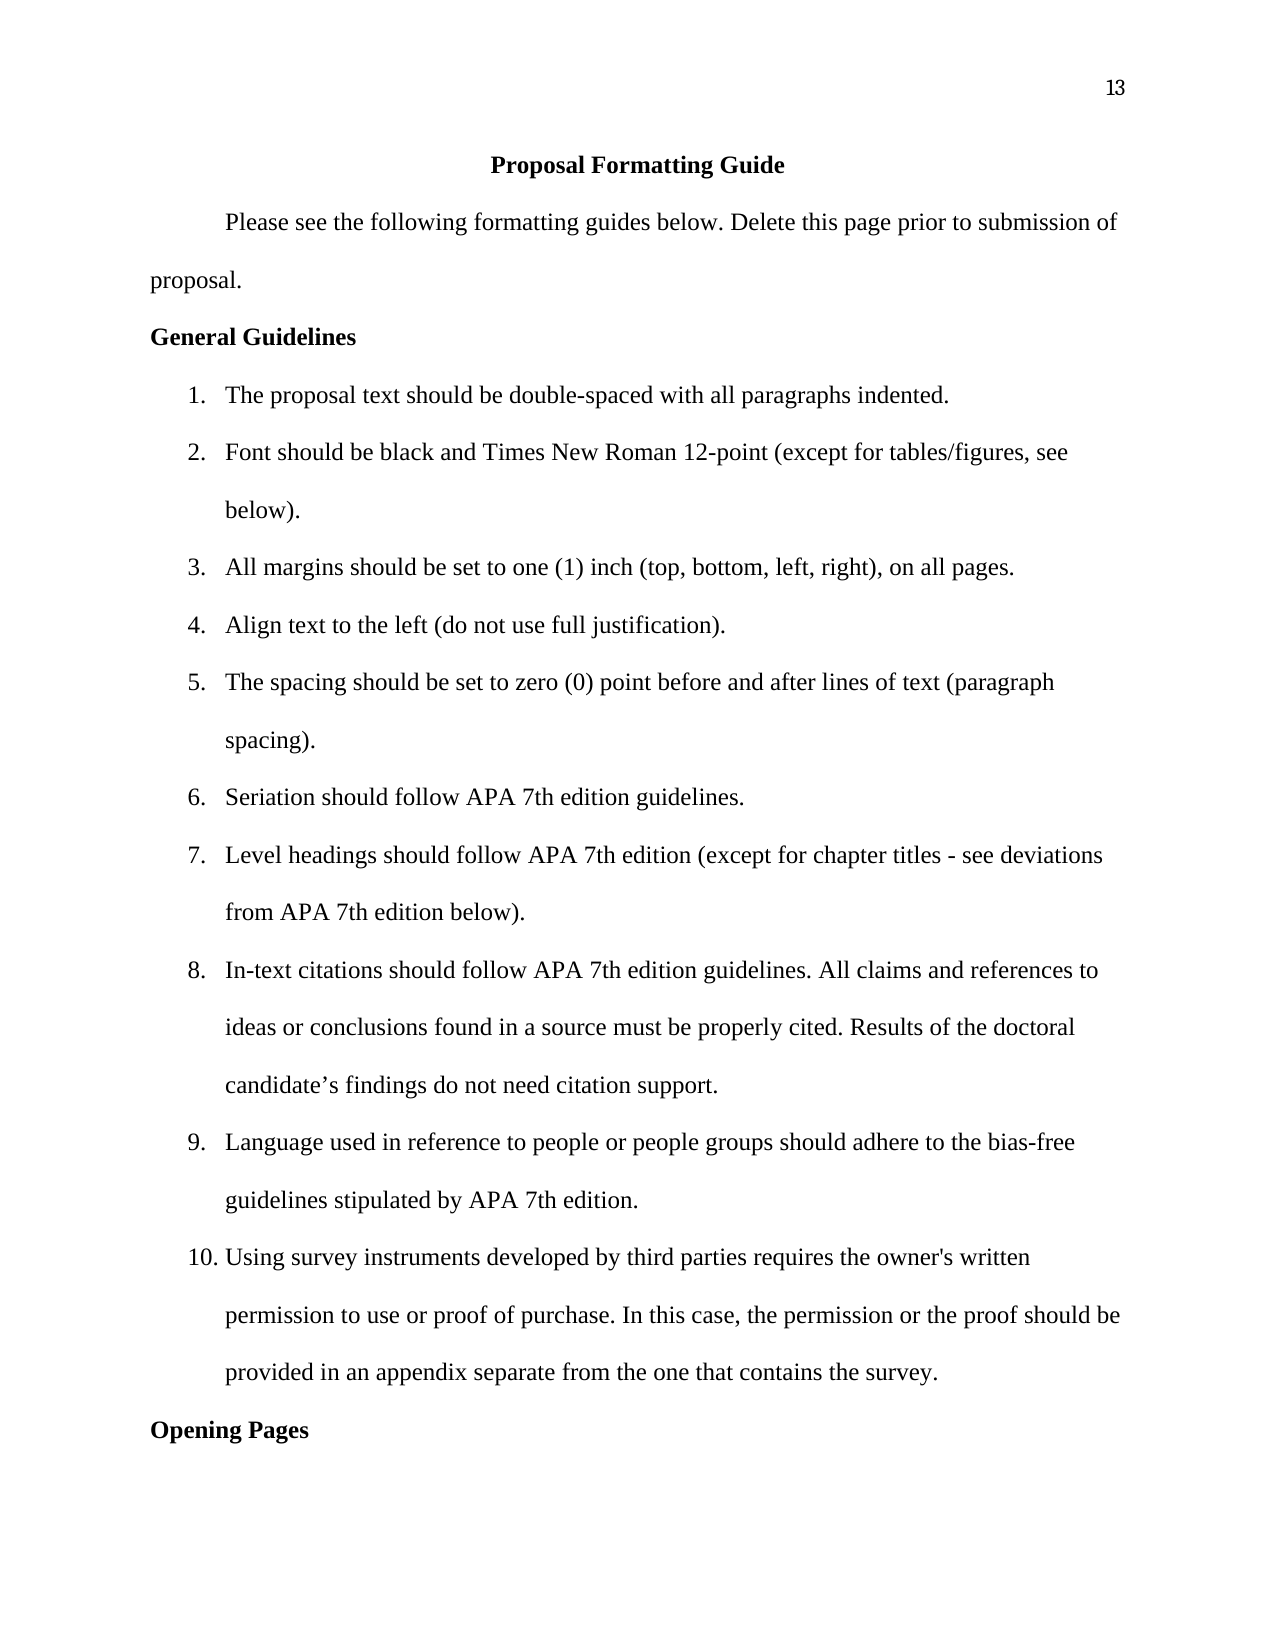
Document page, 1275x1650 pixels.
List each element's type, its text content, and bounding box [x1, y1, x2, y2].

list Seriation should follow APA 7th edition guidelines. [187, 782, 1125, 811]
list In-text citations should follow APA 7th edition guidelines. All claims and references to ideas or conclusions found in a source must be properly cited. Results of the doctoral candidate’s findings do not need citation support. [187, 955, 1125, 1099]
list Font should be black and Times New Roman 12-point (except for tables/figures, see below). [187, 437, 1125, 524]
list Using survey instruments developed by third parties requires the owner's written permission to use or proof of purchase. In this case, the permission or the proof should be provided in an appendix separate from the one that contains the survey. [187, 1242, 1125, 1386]
text Opening Pages [150, 1415, 1125, 1444]
list Align text to the left (do not use full justification). [187, 610, 1125, 639]
text Please see the following formatting guides below. Delete this page prior to submission of proposal. [150, 207, 1125, 294]
text General Guidelines [150, 322, 1125, 351]
text Proposal Formatting Guide [150, 150, 1125, 179]
list The spacing should be set to zero (0) point before and after lines of text (paragraph spacing). [187, 667, 1125, 754]
list All margins should be set to one (1) inch (top, bottom, left, right), on all pages. [187, 552, 1125, 581]
list Language used in reference to people or people groups should adhere to the bias-free guidelines stipulated by APA 7th edition. [187, 1127, 1125, 1214]
list The proposal text should be double-spaced with all paragraphs indented. [187, 380, 1125, 409]
list Level headings should follow APA 7th edition (except for chapter titles - see deviations from APA 7th edition below). [187, 840, 1125, 926]
